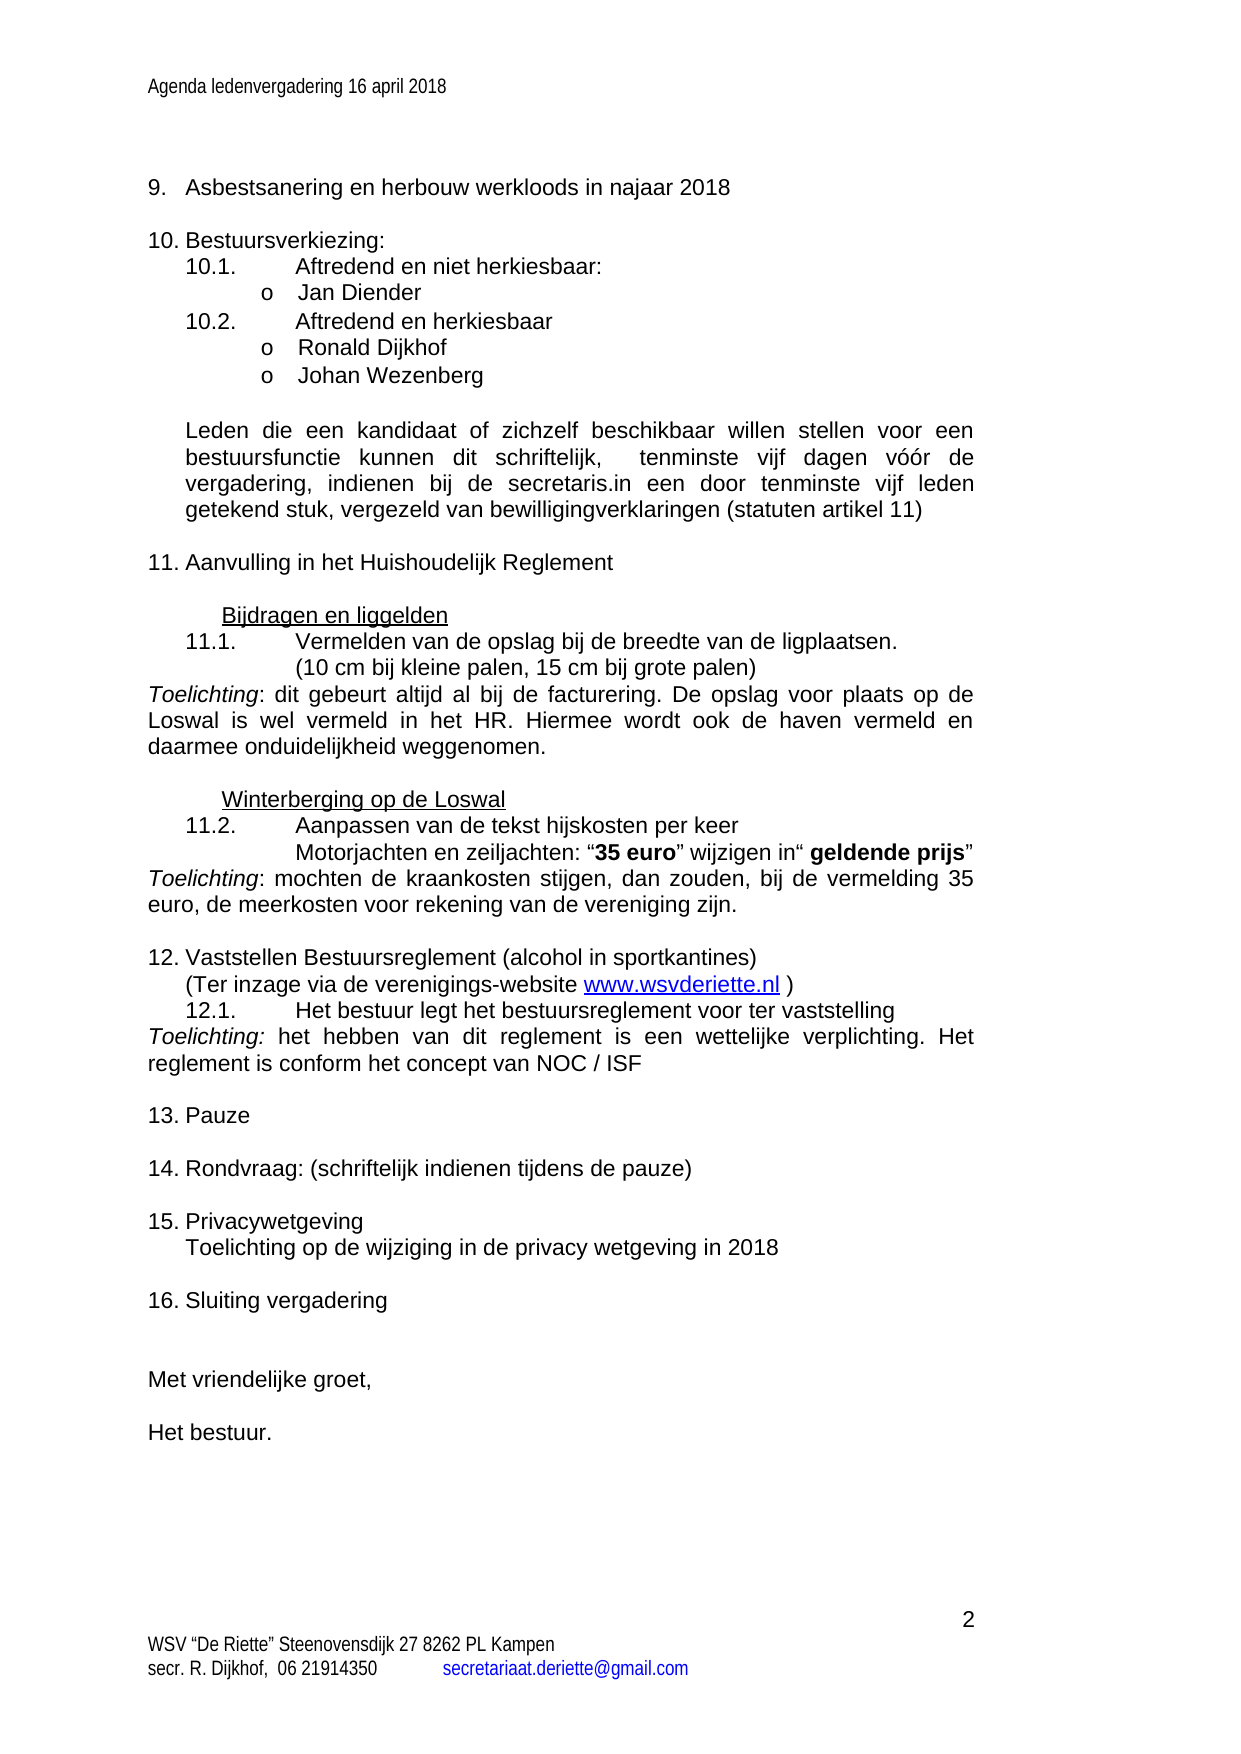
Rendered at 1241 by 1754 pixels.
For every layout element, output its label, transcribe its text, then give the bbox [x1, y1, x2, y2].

list Aftredend en herkiesbaar [185, 308, 974, 334]
list Vermelden van de opslag bij de breedte van de ligplaatsen. [185, 628, 974, 654]
list Aanpassen van de tekst hijskosten per keer [185, 812, 974, 839]
list Vaststellen Bestuursreglement (alcohol in sportkantines) [148, 944, 974, 971]
text Toelichting op de wijziging in de privacy wetgeving in 2018 [185, 1234, 974, 1260]
list Johan Wezenberg [260, 362, 974, 391]
list Bestuursverkiezing: [148, 227, 974, 253]
list Aftredend en niet herkiesbaar: [185, 253, 974, 279]
text (Ter inzage via de verenigings-website www.wsvderiette.nl ) [185, 971, 974, 997]
text Met vriendelijke groet, [148, 1366, 974, 1392]
text (10 cm bij kleine palen, 15 cm bij grote palen) [230, 654, 974, 681]
list Pauze [148, 1102, 974, 1129]
list Asbestsanering en herbouw werkloods in najaar 2018 [148, 174, 974, 200]
list Privacywetgeving [148, 1208, 974, 1234]
list Het bestuur legt het bestuursreglement voor ter vaststelling [185, 997, 974, 1023]
list Jan Diender [260, 279, 974, 308]
list Rondvraag: (schriftelijk indienen tijdens de pauze) [148, 1155, 974, 1181]
text Toelichting: het hebben van dit reglement is een wettelijke verplichting. Het reglement is conform het concept van NOC / ISF [148, 1023, 974, 1076]
text Bijdragen en liggelden [185, 602, 974, 628]
text Toelichting: mochten de kraankosten stijgen, dan zouden, bij de vermelding 35 euro, de meerkosten voor rekening van de vereniging zijn. [148, 865, 974, 918]
text Leden die een kandidaat of zichzelf beschikbaar willen stellen voor een bestuursfunctie kunnen dit schriftelijk, tenminste vijf dagen vóór de vergadering, indienen bij de secretaris.in een door tenminste vijf leden getekend stuk, vergezeld van bewilligingverklaringen (statuten artikel 11) [185, 417, 974, 522]
list Sluiting vergadering [148, 1287, 974, 1313]
text Motorjachten en zeiljachten: “35 euro” wijzigen in“ geldende prijs” [259, 839, 974, 865]
text Winterberging op de Loswal [148, 786, 974, 812]
list Aanvulling in het Huishoudelijk Reglement [148, 549, 974, 575]
list Ronald Dijkhof [260, 334, 974, 362]
text Het bestuur. [148, 1418, 974, 1445]
text Toelichting: dit gebeurt altijd al bij de facturering. De opslag voor plaats op de Loswal is wel vermeld in het HR. Hiermee wordt ook de haven vermeld en daarmee onduidelijkheid weggenomen. [148, 681, 974, 760]
